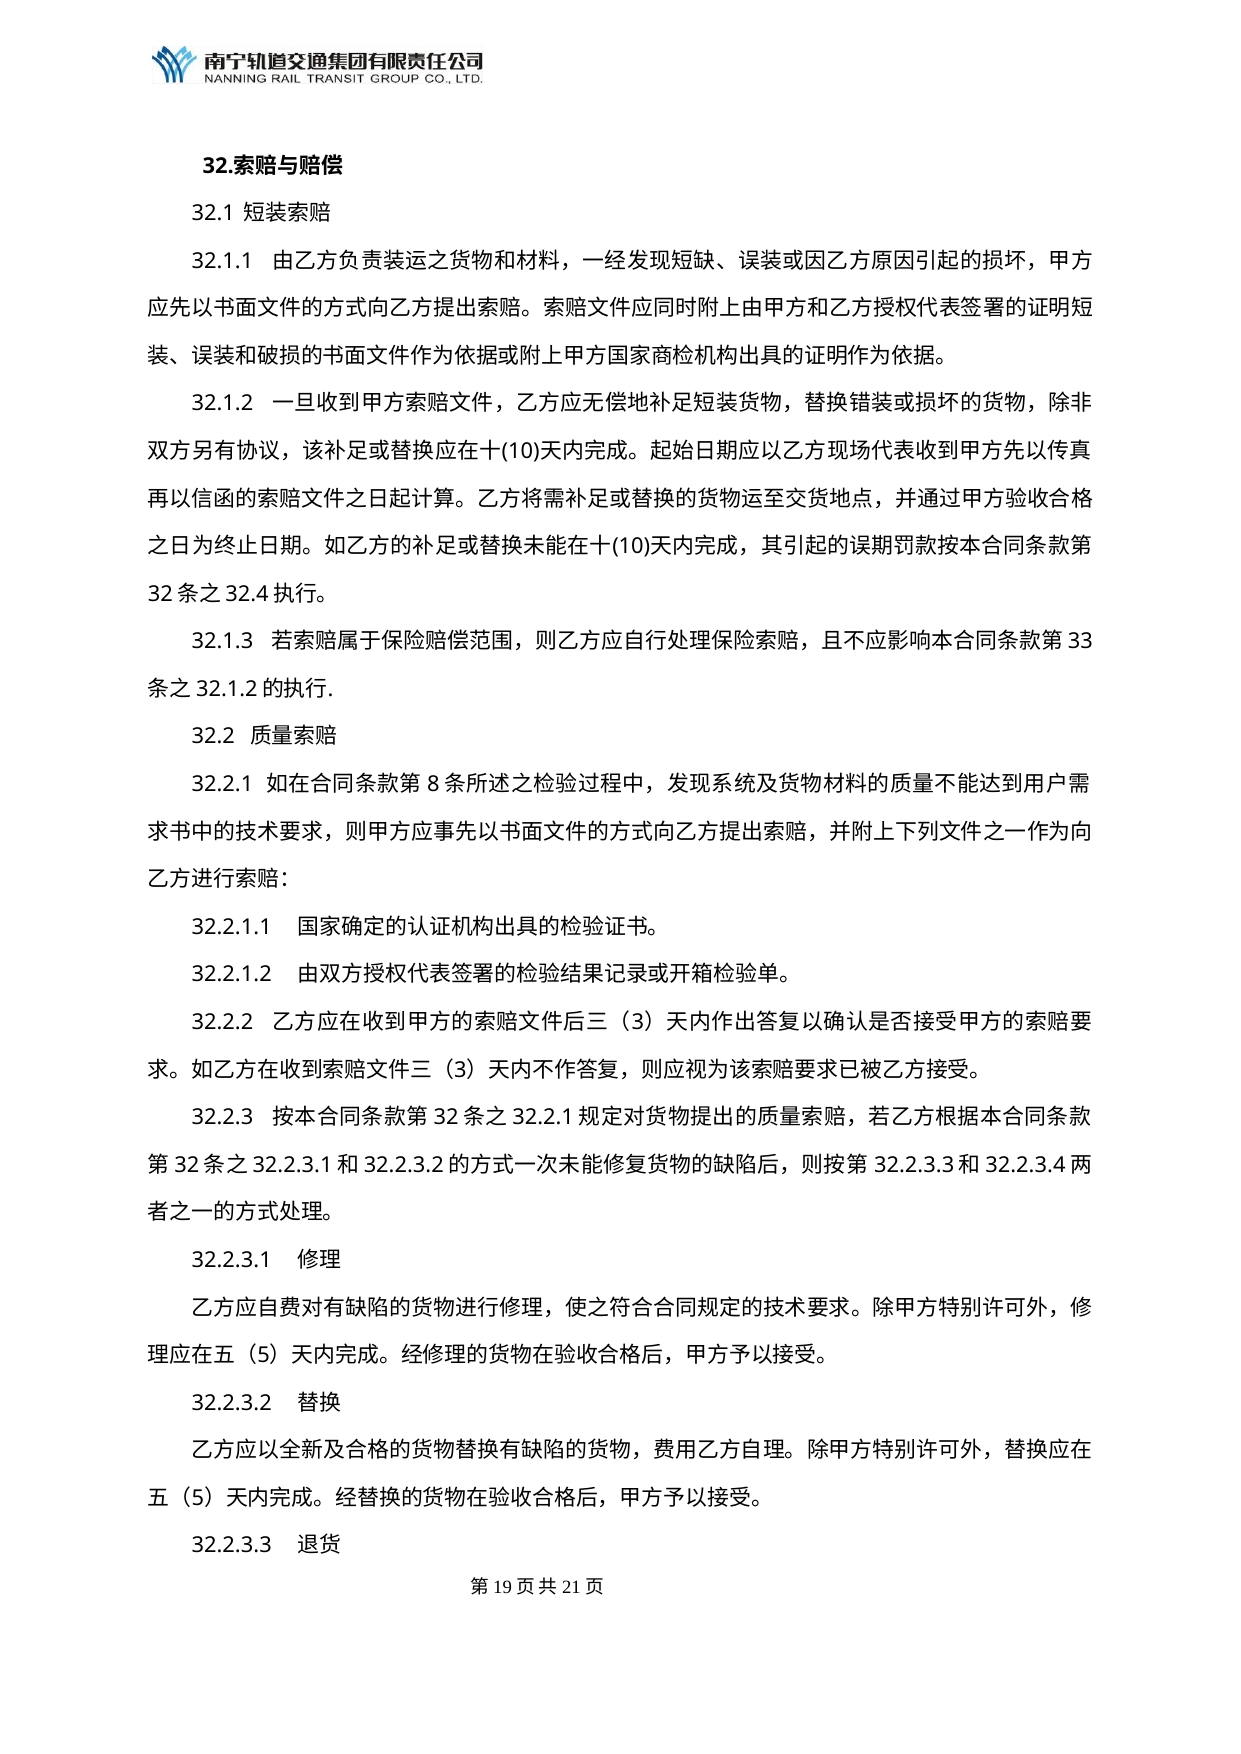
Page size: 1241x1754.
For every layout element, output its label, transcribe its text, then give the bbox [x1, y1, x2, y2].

text 32.索赔与赔偿 [158, 148, 1093, 179]
list 一旦收到甲方索赔文件，乙方应无偿地补足短装货物，替换错装或损坏的货物，除非双方另有协议，该补足或替换应在十(10)天内完成。起始日期应以乙方现场代表收到甲方先以传真再以信函的索赔文件之日起计算。乙方将需补足或替换的货物运至交货地点，并通过甲方验收合格之日为终止日期。如乙方的补足或替换未能在十(10)天内完成，其引起的误期罚款按本合同条款第32条之32.4执行。 [148, 385, 1093, 607]
list 按本合同条款第32条之32.2.1规定对货物提出的质量索赔，若乙方根据本合同条款第32条之32.2.3.1和32.2.3.2的方式一次未能修复货物的缺陷后，则按第32.2.3.3和32.2.3.4两者之一的方式处理。 [148, 1099, 1093, 1226]
text 乙方应以全新及合格的货物替换有缺陷的货物，费用乙方自理。除甲方特别许可外，替换应在五（5）天内完成。经替换的货物在验收合格后，甲方予以接受。 [148, 1432, 1093, 1511]
list 短装索赔 [148, 195, 1093, 227]
list 若索赔属于保险赔偿范围，则乙方应自行处理保险索赔，且不应影响本合同条款第33条之32.1.2的执行. [148, 623, 1093, 703]
list 乙方应在收到甲方的索赔文件后三（3）天内作出答复以确认是否接受甲方的索赔要求。如乙方在收到索赔文件三（3）天内不作答复，则应视为该索赔要求已被乙方接受。 [148, 1004, 1093, 1083]
text 乙方应自费对有缺陷的货物进行修理，使之符合合同规定的技术要求。除甲方特别许可外，修理应在五（5）天内完成。经修理的货物在验收合格后，甲方予以接受。 [148, 1289, 1093, 1369]
list 由乙方负责装运之货物和材料，一经发现短缺、误装或因乙方原因引起的损坏，甲方应先以书面文件的方式向乙方提出索赔。索赔文件应同时附上由甲方和乙方授权代表签署的证明短装、误装和破损的书面文件作为依据或附上甲方国家商检机构出具的证明作为依据。 [148, 243, 1093, 369]
list 由双方授权代表签署的检验结果记录或开箱检验单。 [148, 956, 1093, 988]
list 退货 [148, 1527, 1093, 1559]
list 替换 [148, 1384, 1093, 1416]
list 如在合同条款第8条所述之检验过程中，发现系统及货物材料的质量不能达到用户需求书中的技术要求，则甲方应事先以书面文件的方式向乙方提出索赔，并附上下列文件之一作为向乙方进行索赔： [148, 766, 1093, 893]
list 国家确定的认证机构出具的检验证书。 [148, 909, 1093, 941]
picture [151, 46, 483, 84]
list 修理 [148, 1242, 1093, 1274]
list 质量索赔 [148, 718, 1093, 750]
